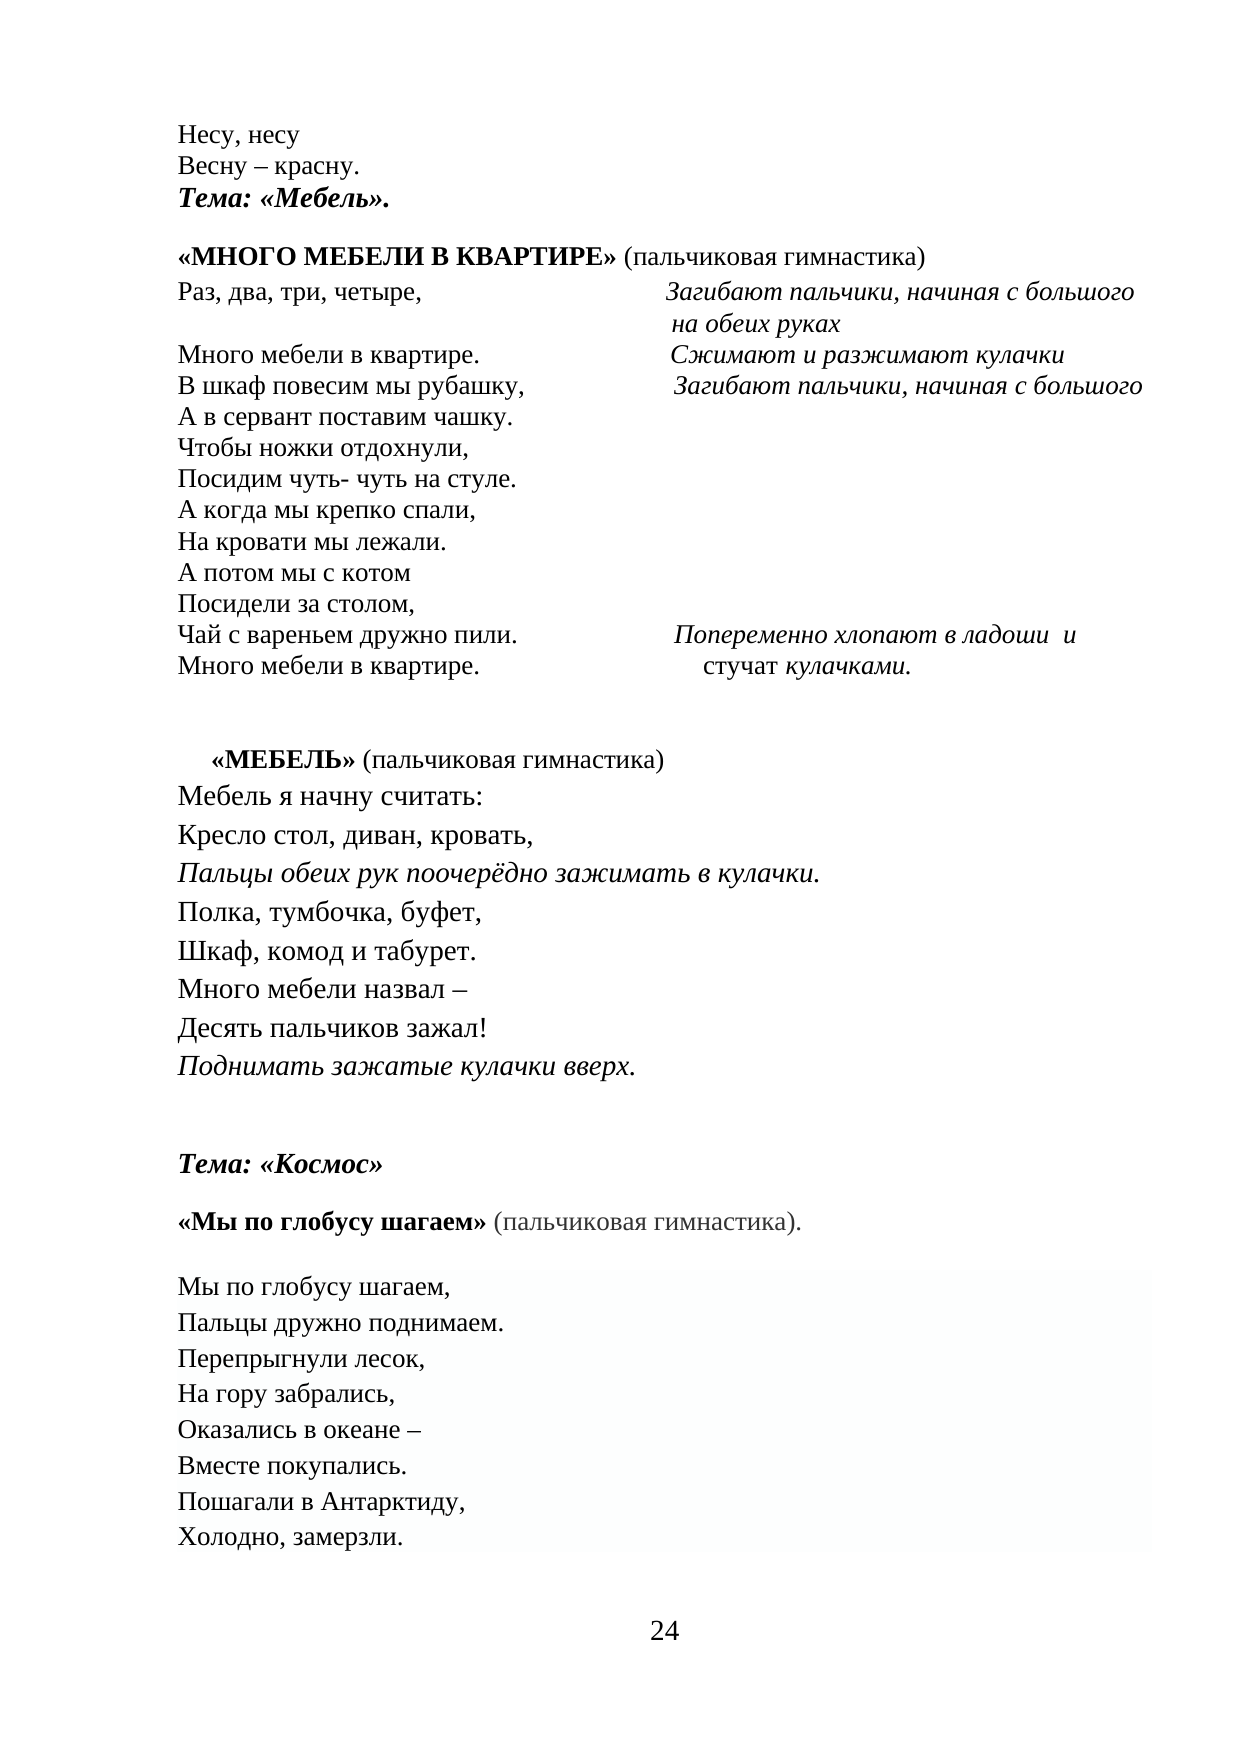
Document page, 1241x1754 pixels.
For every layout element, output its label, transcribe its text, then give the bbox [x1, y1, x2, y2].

text Полка, тумбочка, буфет, [177, 894, 1152, 928]
text «Мы по глобусу шагаем» (пальчиковая гимнастика). [177, 1206, 1152, 1237]
text На кровати мы лежали. [177, 525, 1152, 556]
text Десять пальчиков зажал! [177, 1010, 1152, 1043]
text Кресло стол, диван, кровать, [177, 817, 1152, 851]
text Пальцы обеих рук поочерёдно зажимать в кулачки. [177, 856, 1152, 889]
text Несу, несу [177, 118, 1152, 149]
text А в сервант поставим чашку. [177, 400, 1152, 431]
text Посидели за столом, [177, 587, 1152, 618]
text Весну – красну. [177, 149, 1152, 180]
text А когда мы крепко спали, [177, 493, 1152, 525]
text Шкаф, комод и табурет. [177, 933, 1152, 966]
text Поднимать зажатые кулачки вверх. [177, 1048, 1152, 1082]
text «МНОГО МЕБЕЛИ В КВАРТИРЕ» (пальчиковая гимнастика) [177, 240, 1152, 271]
text Чтобы ножки отдохнули, [177, 431, 1152, 462]
text Тема: «Мебель». [177, 180, 1152, 214]
text Тема: «Космос» [177, 1146, 1152, 1180]
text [177, 1270, 1152, 1552]
text А потом мы с котом [177, 556, 1152, 587]
text Чай с вареньем дружно пили. Попеременно хлопают в ладоши и Много мебели в квартире. стучат кулачками. [177, 618, 1152, 680]
text на обеих руках [177, 307, 1152, 338]
text Раз, два, три, четыре, Загибают пальчики, начиная с большого [177, 276, 1152, 307]
text Много мебели назвал – [177, 971, 1152, 1005]
text «МЕБЕЛЬ» (пальчиковая гимнастика) [177, 743, 1152, 774]
text В шкаф повесим мы рубашку, Загибают пальчики, начиная с большого [177, 369, 1152, 400]
text Мебель я начну считать: [177, 778, 1152, 812]
text Посидим чуть- чуть на стуле. [177, 462, 1152, 493]
text Много мебели в квартире. Сжимают и разжимают кулачки [177, 338, 1152, 369]
